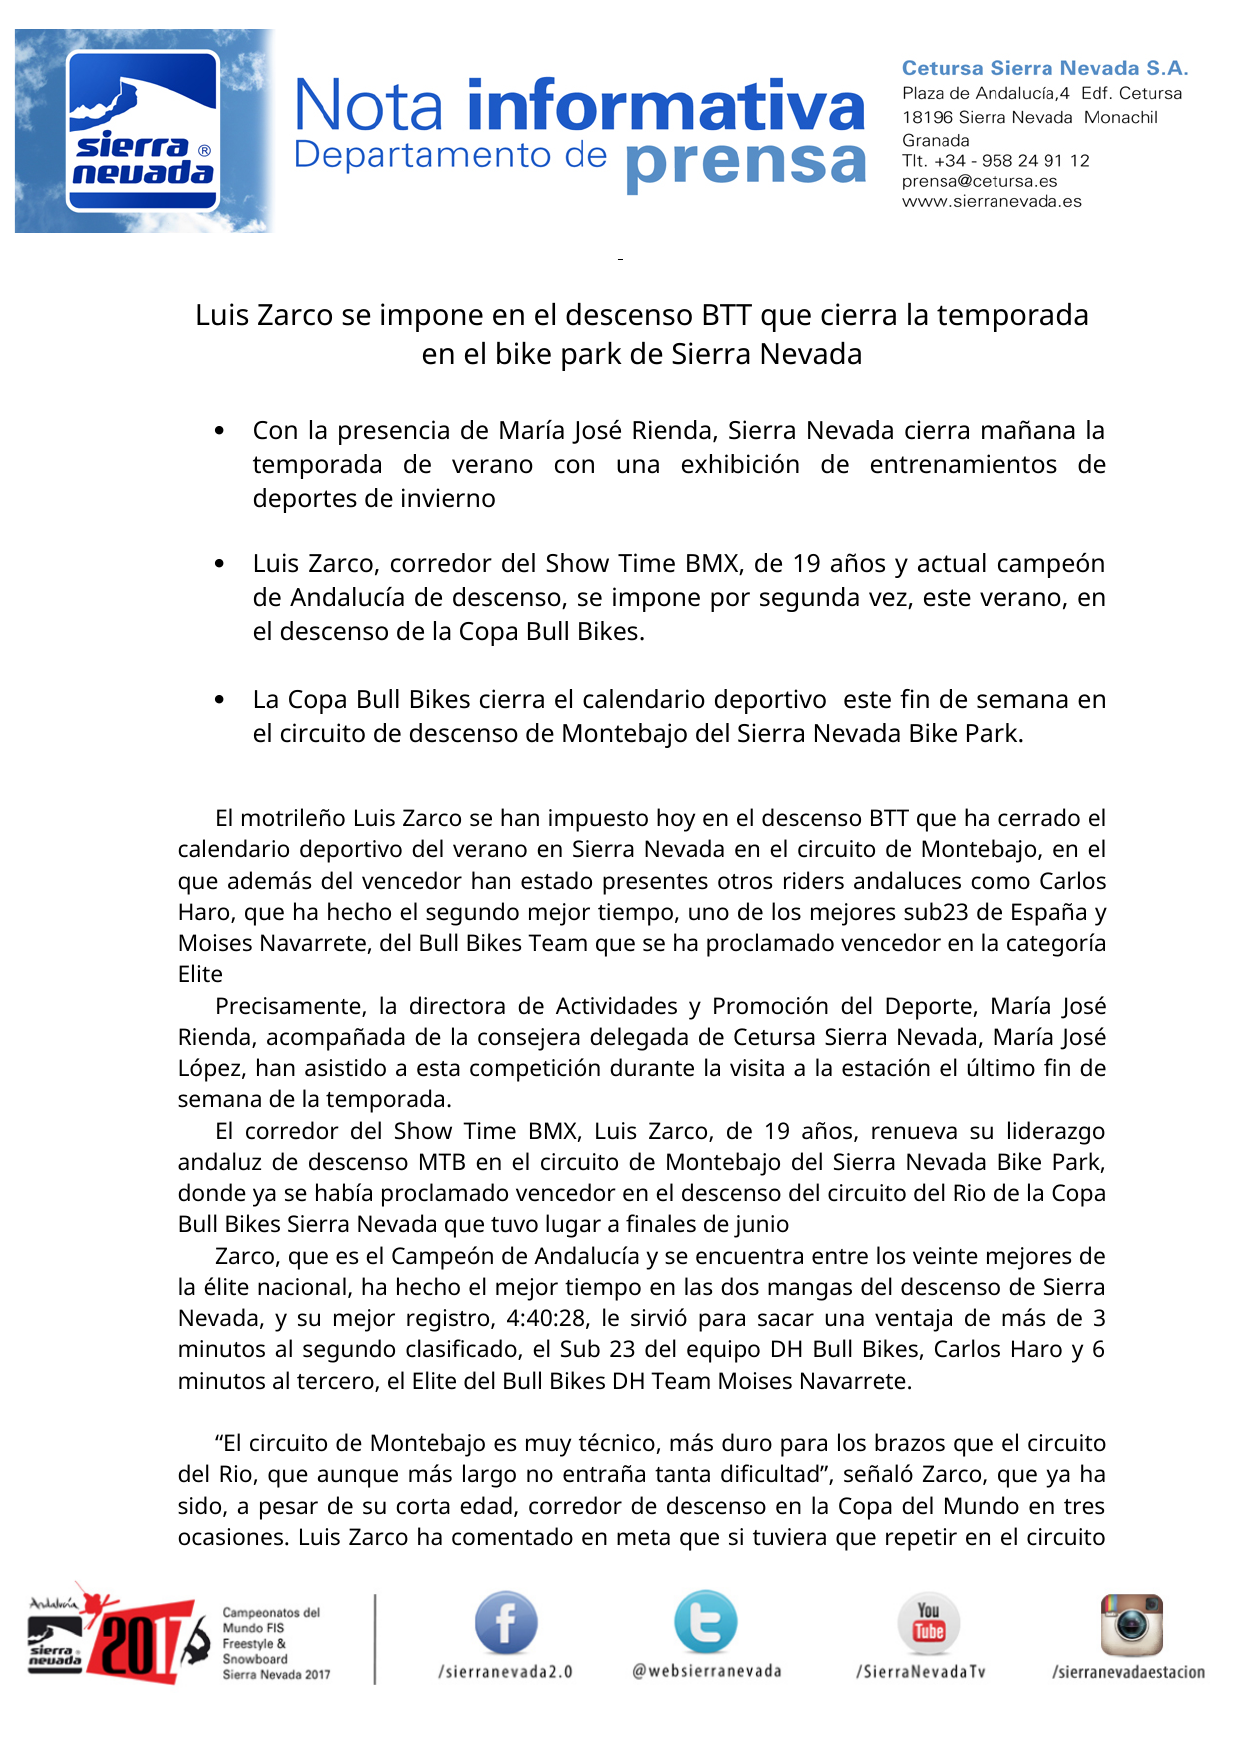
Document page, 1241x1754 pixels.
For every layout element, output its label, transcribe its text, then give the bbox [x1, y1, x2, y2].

text El motrileño Luis Zarco se han impuesto hoy en el descenso BTT que ha cerrado el calendario deportivo del verano en Sierra Nevada en el circuito de Montebajo, en el que además del vencedor han estado presentes otros riders andaluces como Carlos Haro, que ha hecho el segundo mejor tiempo, uno de los mejores sub23 de España y Moises Navarrete, del Bull Bikes Team que se ha proclamado vencedor en la categoría Elite [177, 802, 1107, 989]
list La Copa Bull Bikes cierra el calendario deportivo este fin de semana en el circuito de descenso de Montebajo del Sierra Nevada Bike Park. [215, 682, 1107, 750]
picture [0, 1579, 1229, 1695]
text El corredor del Show Time BMX, Luis Zarco, de 19 años, renueva su liderazgo andaluz de descenso MTB en el circuito de Montebajo del Sierra Nevada Bike Park, donde ya se había proclamado vencedor en el descenso del circuito del Rio de la Copa Bull Bikes Sierra Nevada que tuvo lugar a finales de junio [177, 1114, 1107, 1239]
list Con la presencia de María José Rienda, Sierra Nevada cierra mañana la temporada de verano con una exhibición de entrenamientos de deportes de invierno [215, 413, 1107, 515]
text Luis Zarco se impone en el descenso BTT que cierra la temporada en el bike park de Sierra Nevada [177, 294, 1107, 373]
text Precisamente, la directora de Actividades y Promoción del Deporte, María José Rienda, acompañada de la consejera delegada de Cetursa Sierra Nevada, María José López, han asistido a esta competición durante la visita a la estación el último fin de semana de la temporada. [177, 989, 1107, 1114]
text Zarco, que es el Campeón de Andalucía y se encuentra entre los veinte mejores de la élite nacional, ha hecho el mejor tiempo en las dos mangas del descenso de Sierra Nevada, y su mejor registro, 4:40:28, le sirvió para sacar una ventaja de más de 3 minutos al segundo clasificado, el Sub 23 del equipo DH Bull Bikes, Carlos Haro y 6 minutos al tercero, el Elite del Bull Bikes DH Team Moises Navarrete. [177, 1239, 1107, 1396]
list Luis Zarco, corredor del Show Time BMX, de 19 años y actual campeón de Andalucía de descenso, se impone por segunda vez, este verano, en el descenso de la Copa Bull Bikes. [215, 546, 1107, 648]
picture [14, 29, 1202, 233]
